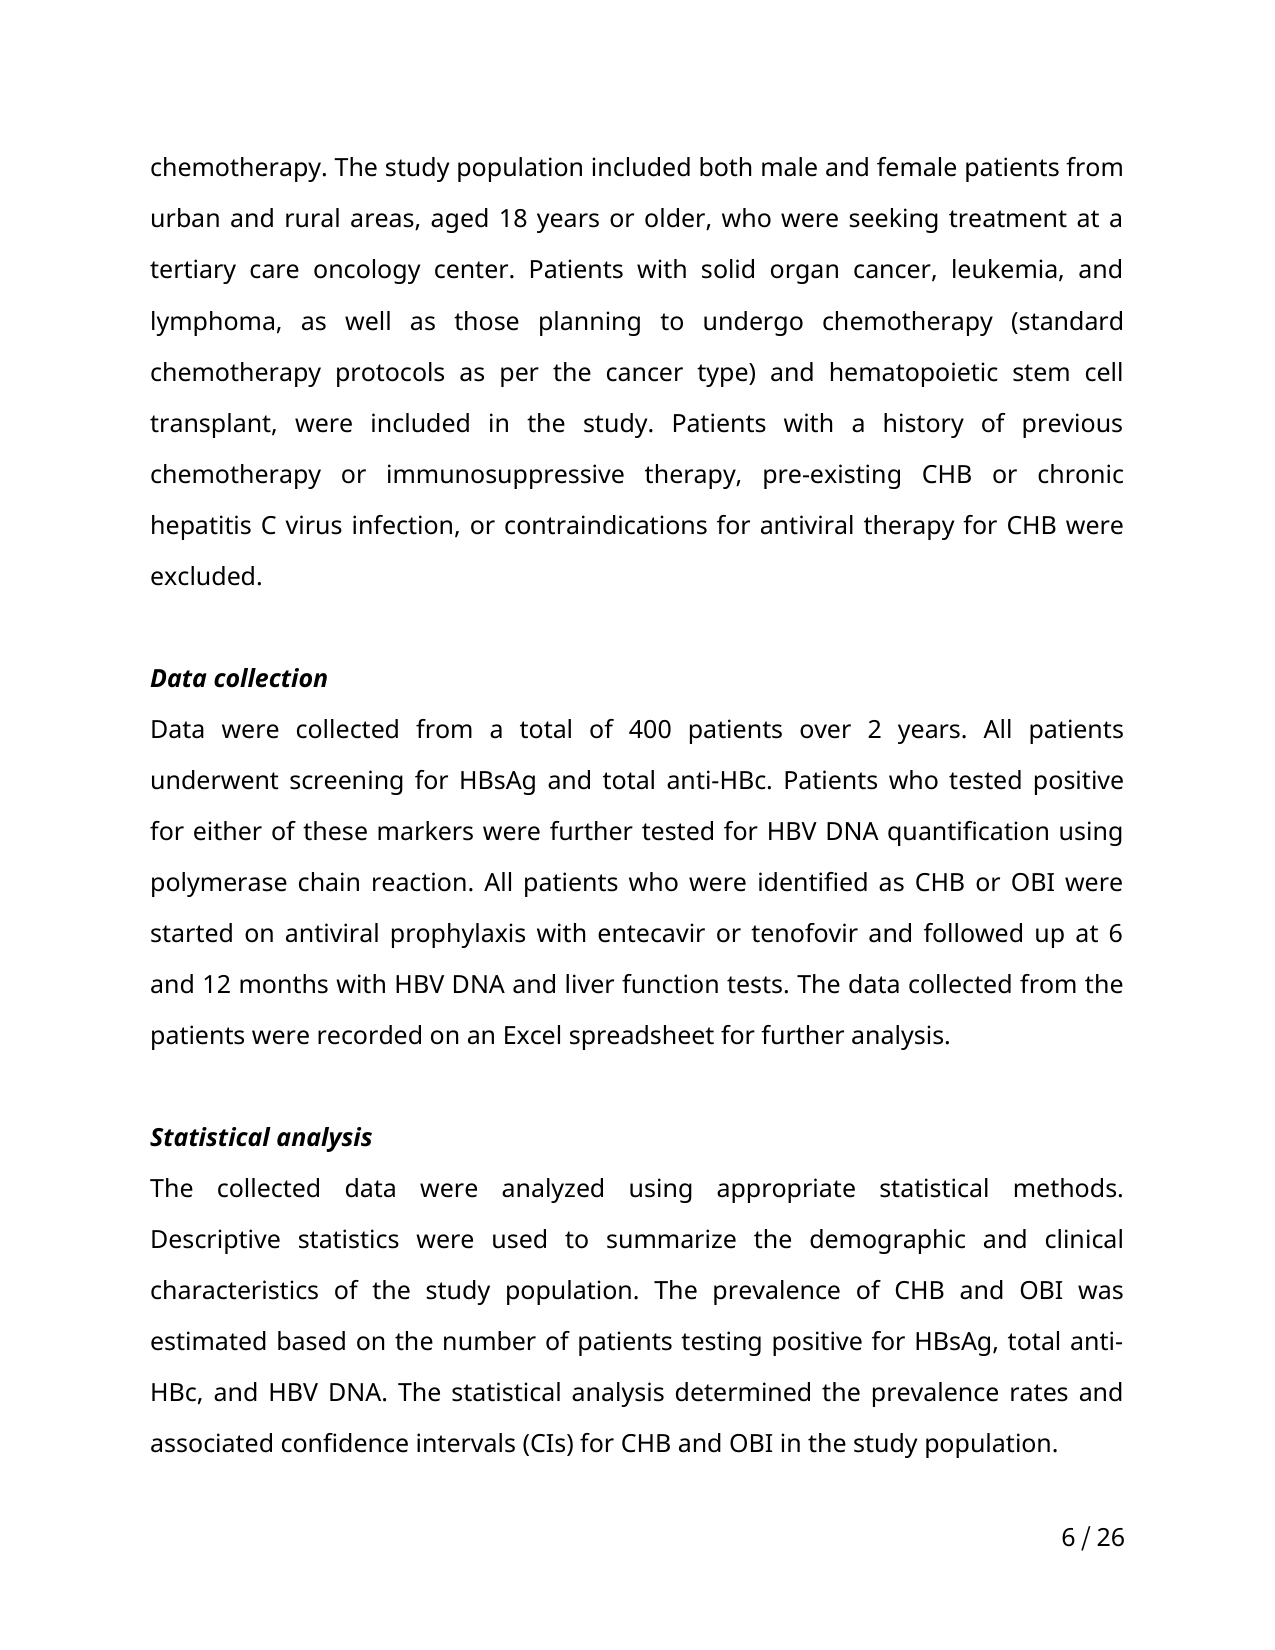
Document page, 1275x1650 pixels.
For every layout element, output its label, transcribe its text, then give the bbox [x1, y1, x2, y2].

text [150, 150, 1125, 592]
text Data were collected from a total of 400 patients over 2 years. All patients underwent screening for HBsAg and total anti-HBc. Patients who tested positive for either of these markers were further tested for HBV DNA quantification using polymerase chain reaction. All patients who were identified as CHB or OBI were started on antiviral prophylaxis with entecavir or tenofovir and followed up at 6 and 12 months with HBV DNA and liver function tests. The data collected from the patients were recorded on an Excel spreadsheet for further analysis. [150, 711, 1125, 1052]
text Data collection [150, 660, 1125, 694]
text Statistical analysis [150, 1120, 1125, 1154]
text The collected data were analyzed using appropriate statistical methods. Descriptive statistics were used to summarize the demographic and clinical characteristics of the study population. The prevalence of CHB and OBI was estimated based on the number of patients testing positive for HBsAg, total anti-HBc, and HBV DNA. The statistical analysis determined the prevalence rates and associated confidence intervals (CIs) for CHB and OBI in the study population. [150, 1171, 1125, 1460]
